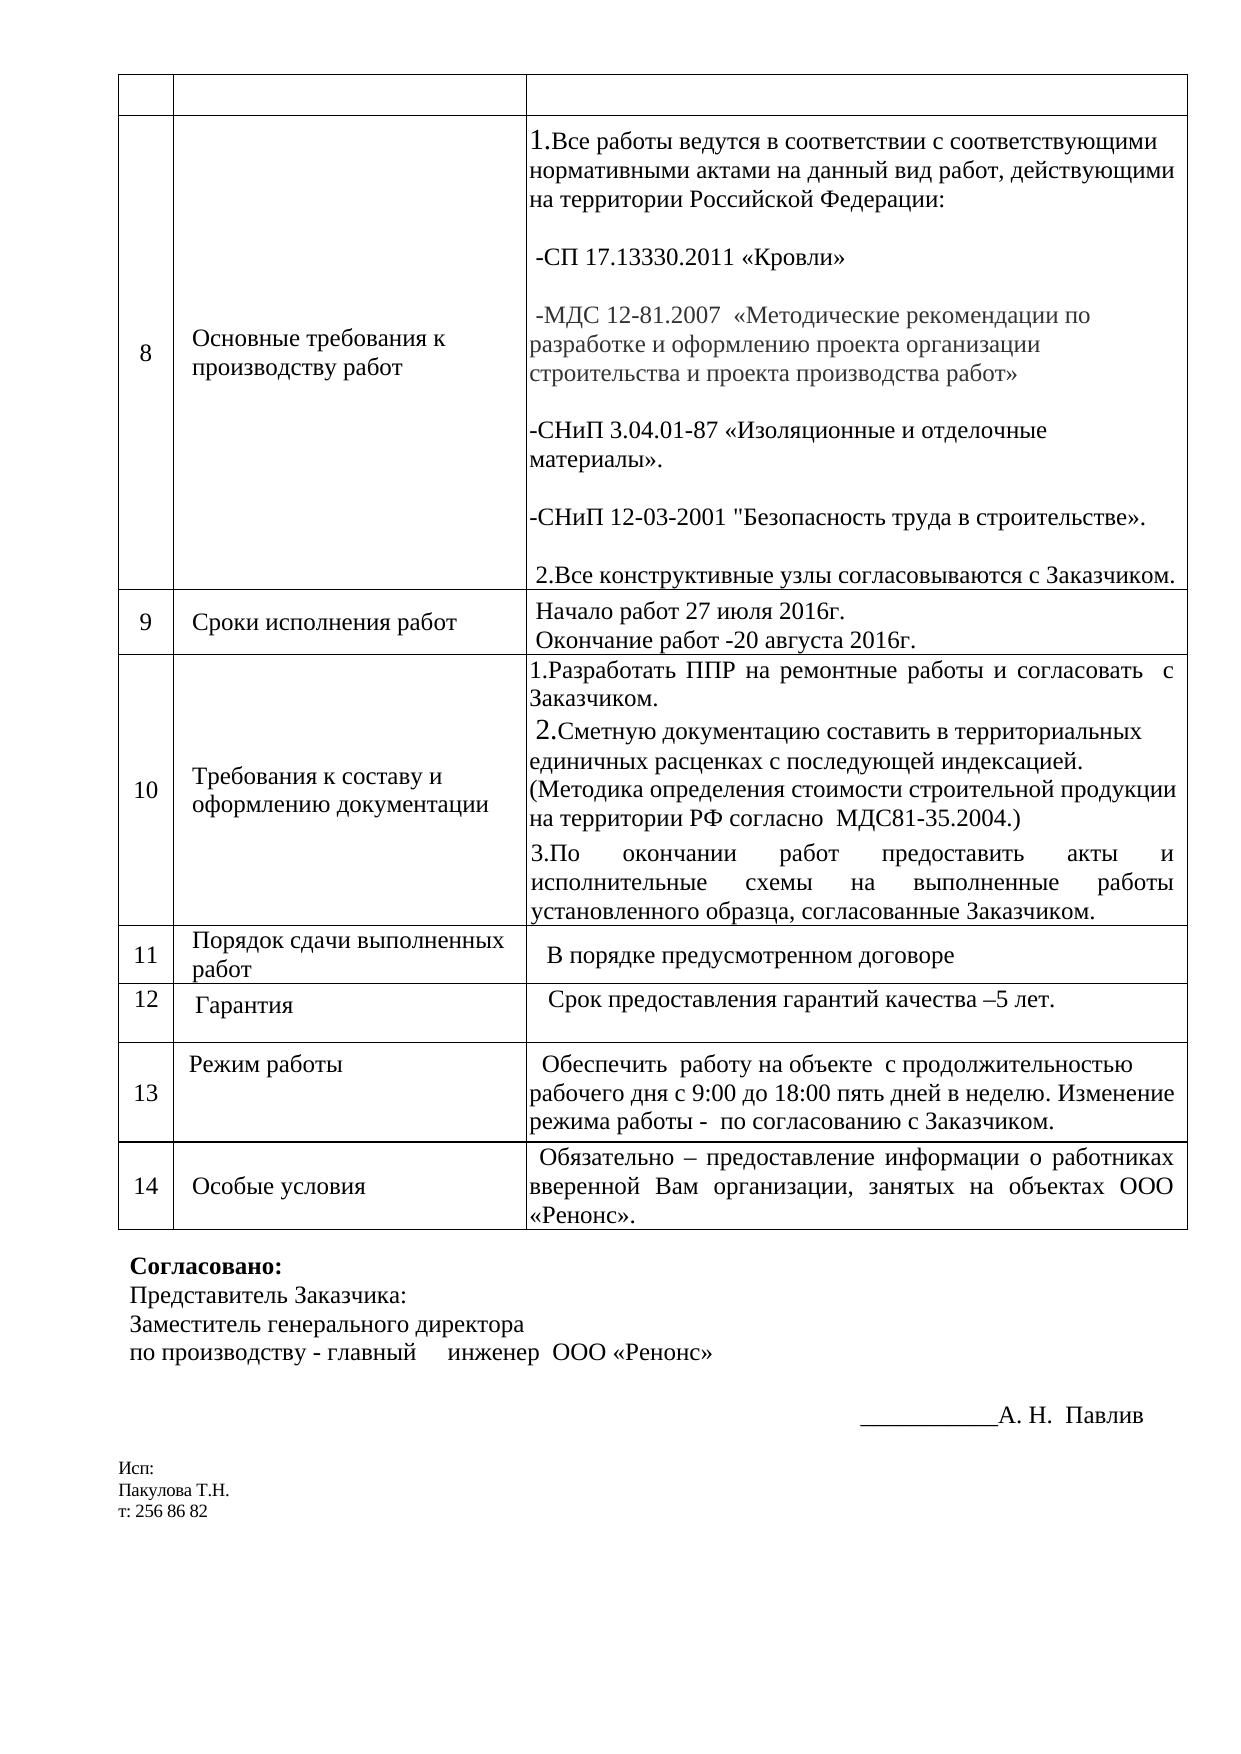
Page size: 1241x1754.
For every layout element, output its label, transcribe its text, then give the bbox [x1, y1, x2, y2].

table_cell Сроки исполнения работ [174, 590, 526, 654]
table_header Согласовано: Представитель Заказчика: Заместитель генерального директора по производству - главный инженер ООО «Ренонс» [118, 1251, 849, 1457]
table_cell Обязательно – предоставление информации о работниках вверенной Вам организации, занятых на объектах ООО «Ренонс». [527, 1143, 1187, 1229]
table_cell Срок предоставления гарантий качества –5 лет. [527, 984, 1187, 1042]
table_cell 1.Разработать ППР на ремонтные работы и согласовать с Заказчиком. 2.Сметную документацию составить в территориальных единичных расценках с последующей индексацией. (Методика определения стоимости строительной продукции на территории РФ согласно МДС81-35.2004.) 3.По окончании работ предоставить акты и исполнительные схемы на выполненные работы установленного образца, согласованные Заказчиком. [527, 655, 1187, 924]
table_cell Основные требования к производству работ [174, 116, 526, 589]
table_cell Гарантия [174, 984, 526, 1042]
table_cell Требования к составу и оформлению документации [174, 655, 526, 924]
table_header ___________А. Н. Павлив [849, 1251, 1184, 1457]
table_cell В порядке предусмотренном договоре [527, 926, 1187, 983]
table_cell 10 [119, 655, 173, 924]
table_cell Начало работ 27 июля 2016г. Окончание работ -20 августа 2016г. [527, 590, 1187, 654]
table_cell Особые условия [174, 1143, 526, 1229]
table_cell Режим работы [174, 1043, 526, 1141]
table_cell 14 [119, 1143, 173, 1229]
text т: 256 86 82 [118, 1500, 1181, 1522]
table_cell 13 [119, 1043, 173, 1141]
text Исп: [118, 1457, 1181, 1479]
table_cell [527, 75, 1187, 115]
table_cell 9 [119, 590, 173, 654]
table_cell Обеспечить работу на объекте с продолжительностью рабочего дня с 9:00 до 18:00 пять дней в неделю. Изменение режима работы - по согласованию с Заказчиком. [527, 1043, 1187, 1141]
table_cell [174, 75, 526, 115]
text Пакулова Т.Н. [118, 1479, 1181, 1500]
table_cell 8 [119, 116, 173, 589]
table_cell 12 [119, 984, 173, 1042]
table_cell 11 [119, 926, 173, 983]
table_cell 1.Все работы ведутся в соответствии с соответствующими нормативными актами на данный вид работ, действующими на территории Российской Федерации: -СП 17.13330.2011 «Кровли» -МДС 12-81.2007 «Методические рекомендации по разработке и оформлению проекта организации строительства и проекта производства работ» -СНиП 3.04.01-87 «Изоляционные и отделочные материалы». -СНиП 12-03-2001 "Безопасность труда в строительстве». 2.Все конструктивные узлы согласовываются с Заказчиком. [527, 116, 1187, 589]
table_cell Порядок сдачи выполненных работ [174, 926, 526, 983]
table_cell 7 [119, 75, 173, 115]
